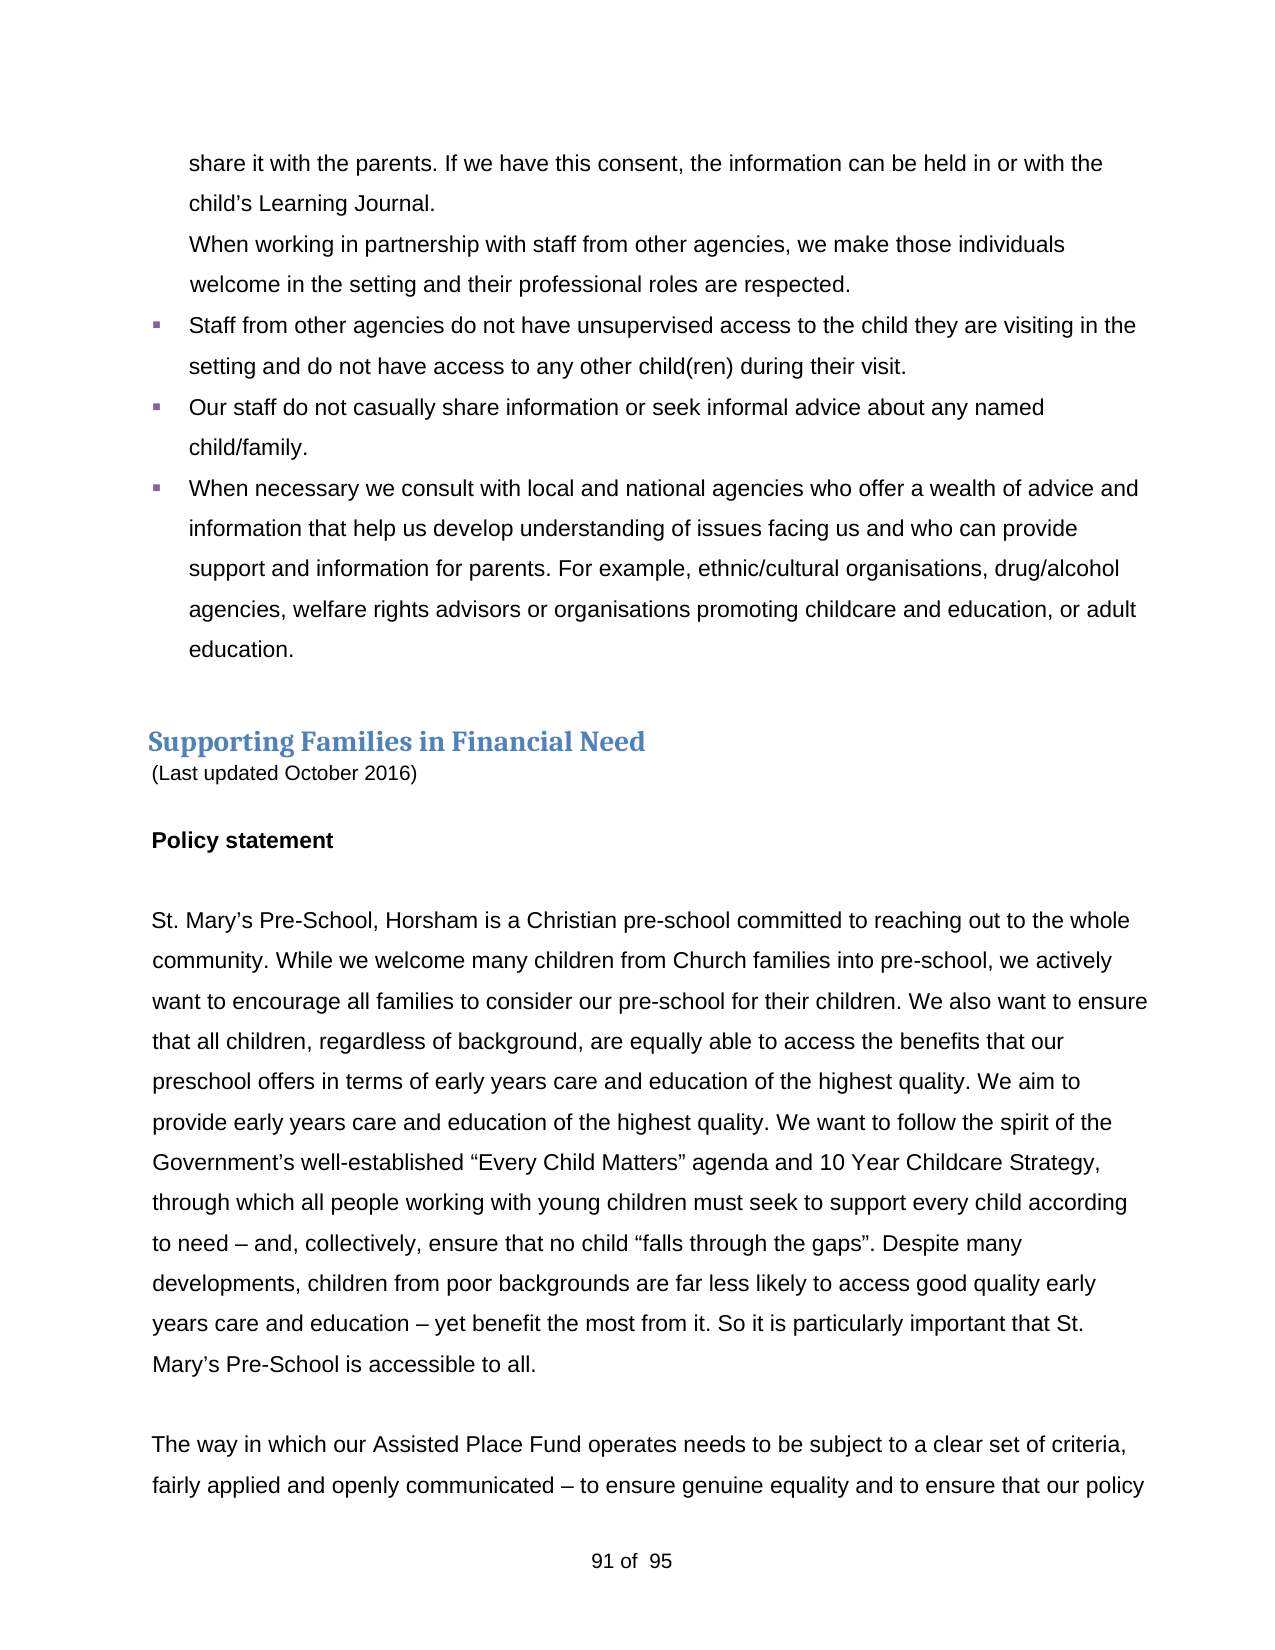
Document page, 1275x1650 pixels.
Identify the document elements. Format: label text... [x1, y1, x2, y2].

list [151, 150, 1151, 217]
subtitle Policy statement [151, 827, 1152, 853]
text When working in partnership with staff from other agencies, we make those individuals welcome in the setting and their professional roles are respected. [189, 231, 1151, 298]
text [151, 1431, 1151, 1498]
list When necessary we consult with local and national agencies who offer a wealth of advice and information that help us develop understanding of issues facing us and who can provide support and information for parents. For example, ethnic/cultural organisations, drug/alcohol agencies, welfare rights advisors or organisations promoting childcare and education, or adult education. [151, 474, 1151, 662]
text (Last updated October 2016) [151, 761, 1152, 785]
list Staff from other agencies do not have unsupervised access to the child they are visiting in the setting and do not have access to any other child(ren) during their visit. [151, 312, 1151, 379]
text St. Mary’s Pre-School, Horsham is a Christian pre-school committed to reaching out to the whole community. While we welcome many children from Church families into pre-school, we actively want to encourage all families to consider our pre-school for their children. We also want to ensure that all children, regardless of background, are equally able to access the benefits that our preschool offers in terms of early years care and education of the highest quality. We aim to provide early years care and education of the highest quality. We want to follow the spirit of the Government’s well-established “Every Child Matters” agenda and 10 Year Childcare Strategy, through which all people working with young children must seek to support every child according to need – and, collectively, ensure that no child “falls through the gaps”. Despite many developments, children from poor backgrounds are far less likely to access good quality early years care and education – yet benefit the most from it. So it is particularly important that St. Mary’s Pre-School is accessible to all. [151, 907, 1151, 1377]
subtitle Supporting Families in Financial Need [148, 725, 1152, 758]
list Our staff do not casually share information or seek informal advice about any named child/family. [151, 393, 1151, 460]
